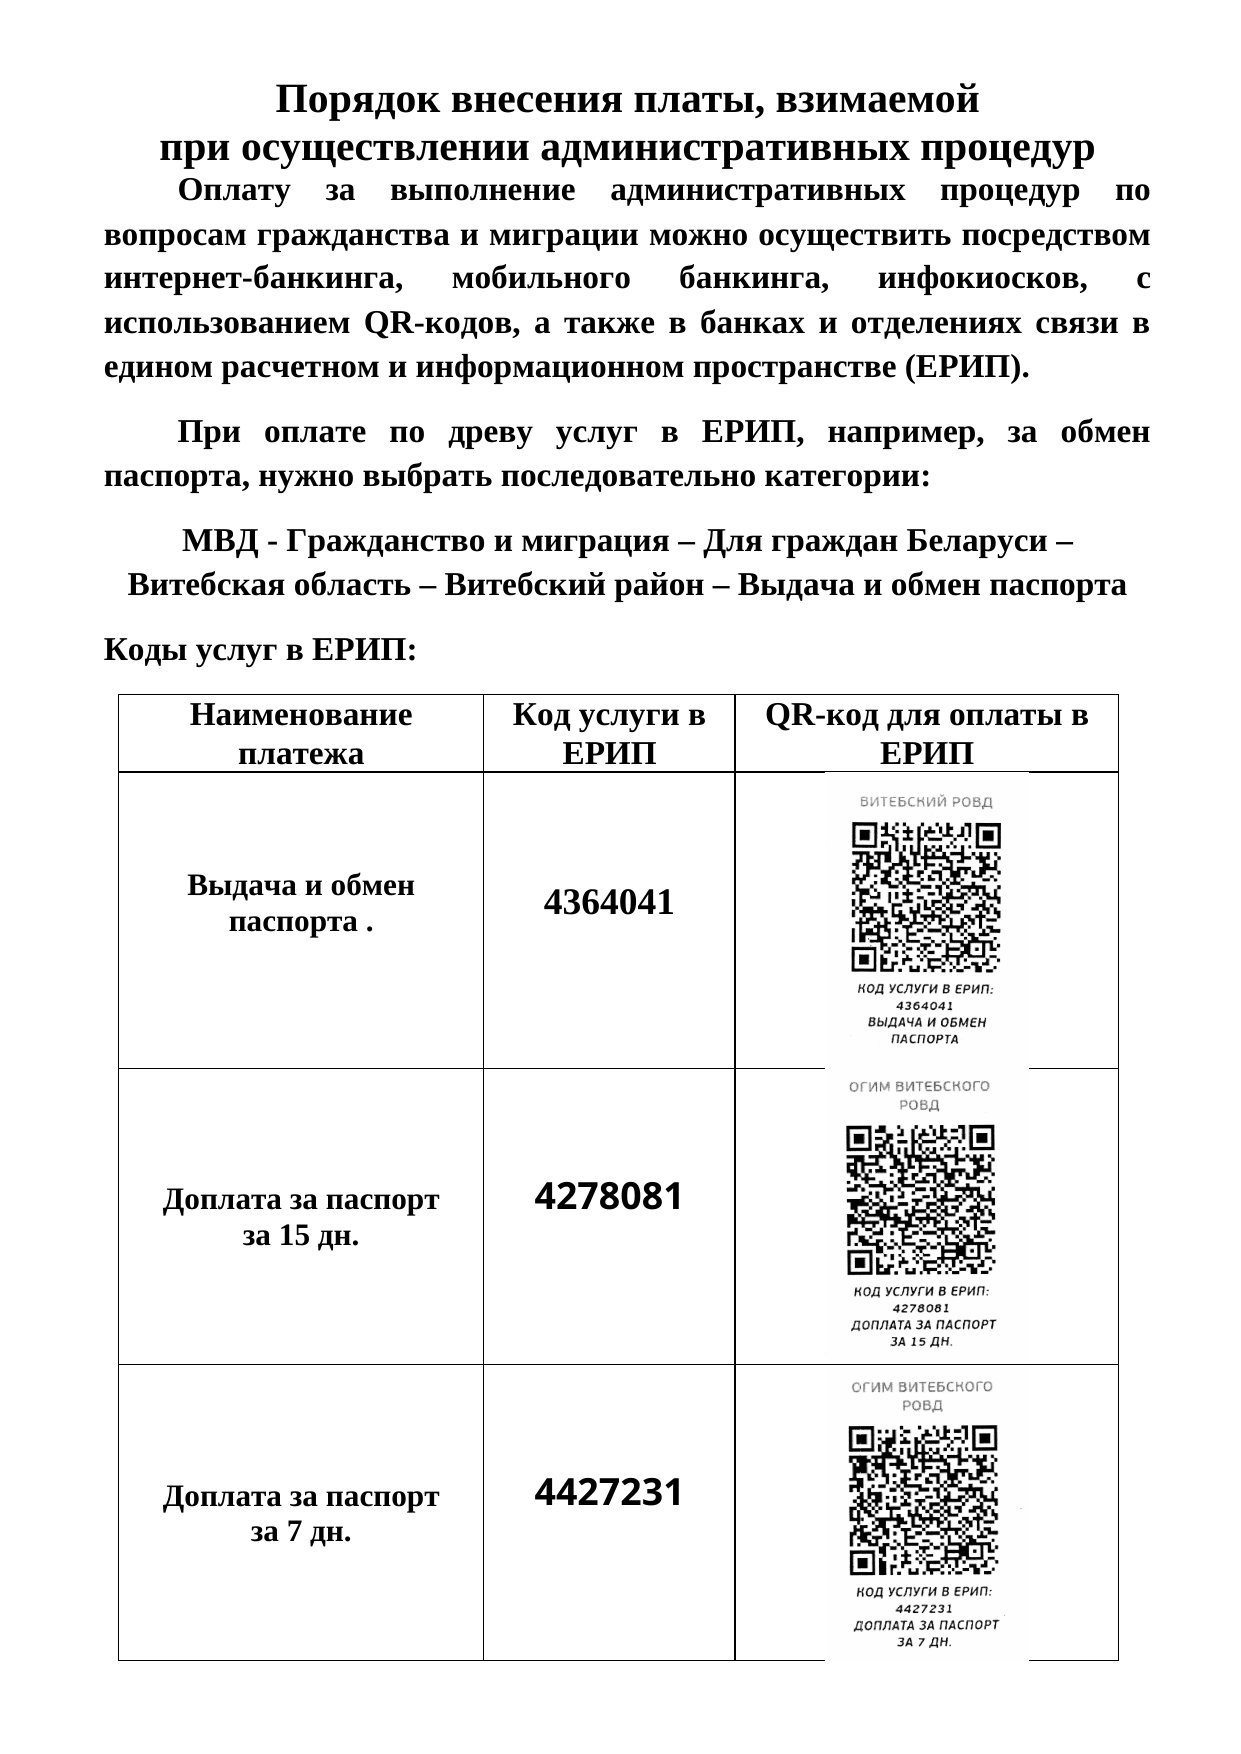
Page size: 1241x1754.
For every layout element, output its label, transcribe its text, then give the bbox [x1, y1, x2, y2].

text Коды услуг в ЕРИП: [103, 629, 1152, 667]
table_cell [1029, 1069, 1118, 1364]
text Оплату за выполнение административных процедур по вопросам гражданства и миграции можно осуществить посредством интернет-банкинга, мобильного банкинга, инфокиосков, с использованием QR-кодов, а также в банках и отделениях связи в едином расчетном и информационном пространстве (ЕРИП). [103, 170, 1152, 384]
text МВД - Гражданство и миграция – Для граждан Беларуси – Витебская область – Витебский район – Выдача и обмен паспорта [103, 520, 1152, 602]
table_cell [736, 1365, 824, 1660]
picture [824, 1365, 1029, 1661]
table_header Наименование платежа [119, 695, 483, 771]
table_cell Доплата за паспорт за 7 дн. [119, 1365, 483, 1660]
table_cell 4278081 [484, 1069, 734, 1364]
picture [824, 772, 1029, 1364]
table_header Код услуги в ЕРИП [484, 695, 734, 771]
table_cell [736, 773, 824, 1068]
text при осуществлении административных процедур [103, 122, 1152, 170]
table_cell [736, 1069, 824, 1364]
table_cell 4364041 [484, 773, 734, 1068]
table_header QR-код для оплаты в ЕРИП [736, 695, 1118, 771]
table_cell Выдача и обмен паспорта . [119, 773, 483, 1068]
text При оплате по древу услуг в ЕРИП, например, за обмен паспорта, нужно выбрать последовательно категории: [103, 411, 1152, 493]
table_cell [1029, 773, 1118, 1068]
table_cell Доплата за паспорт за 15 дн. [119, 1069, 483, 1364]
table_cell [1029, 1365, 1118, 1660]
text Порядок внесения платы, взимаемой [103, 74, 1152, 122]
table_cell 4427231 [484, 1365, 734, 1660]
